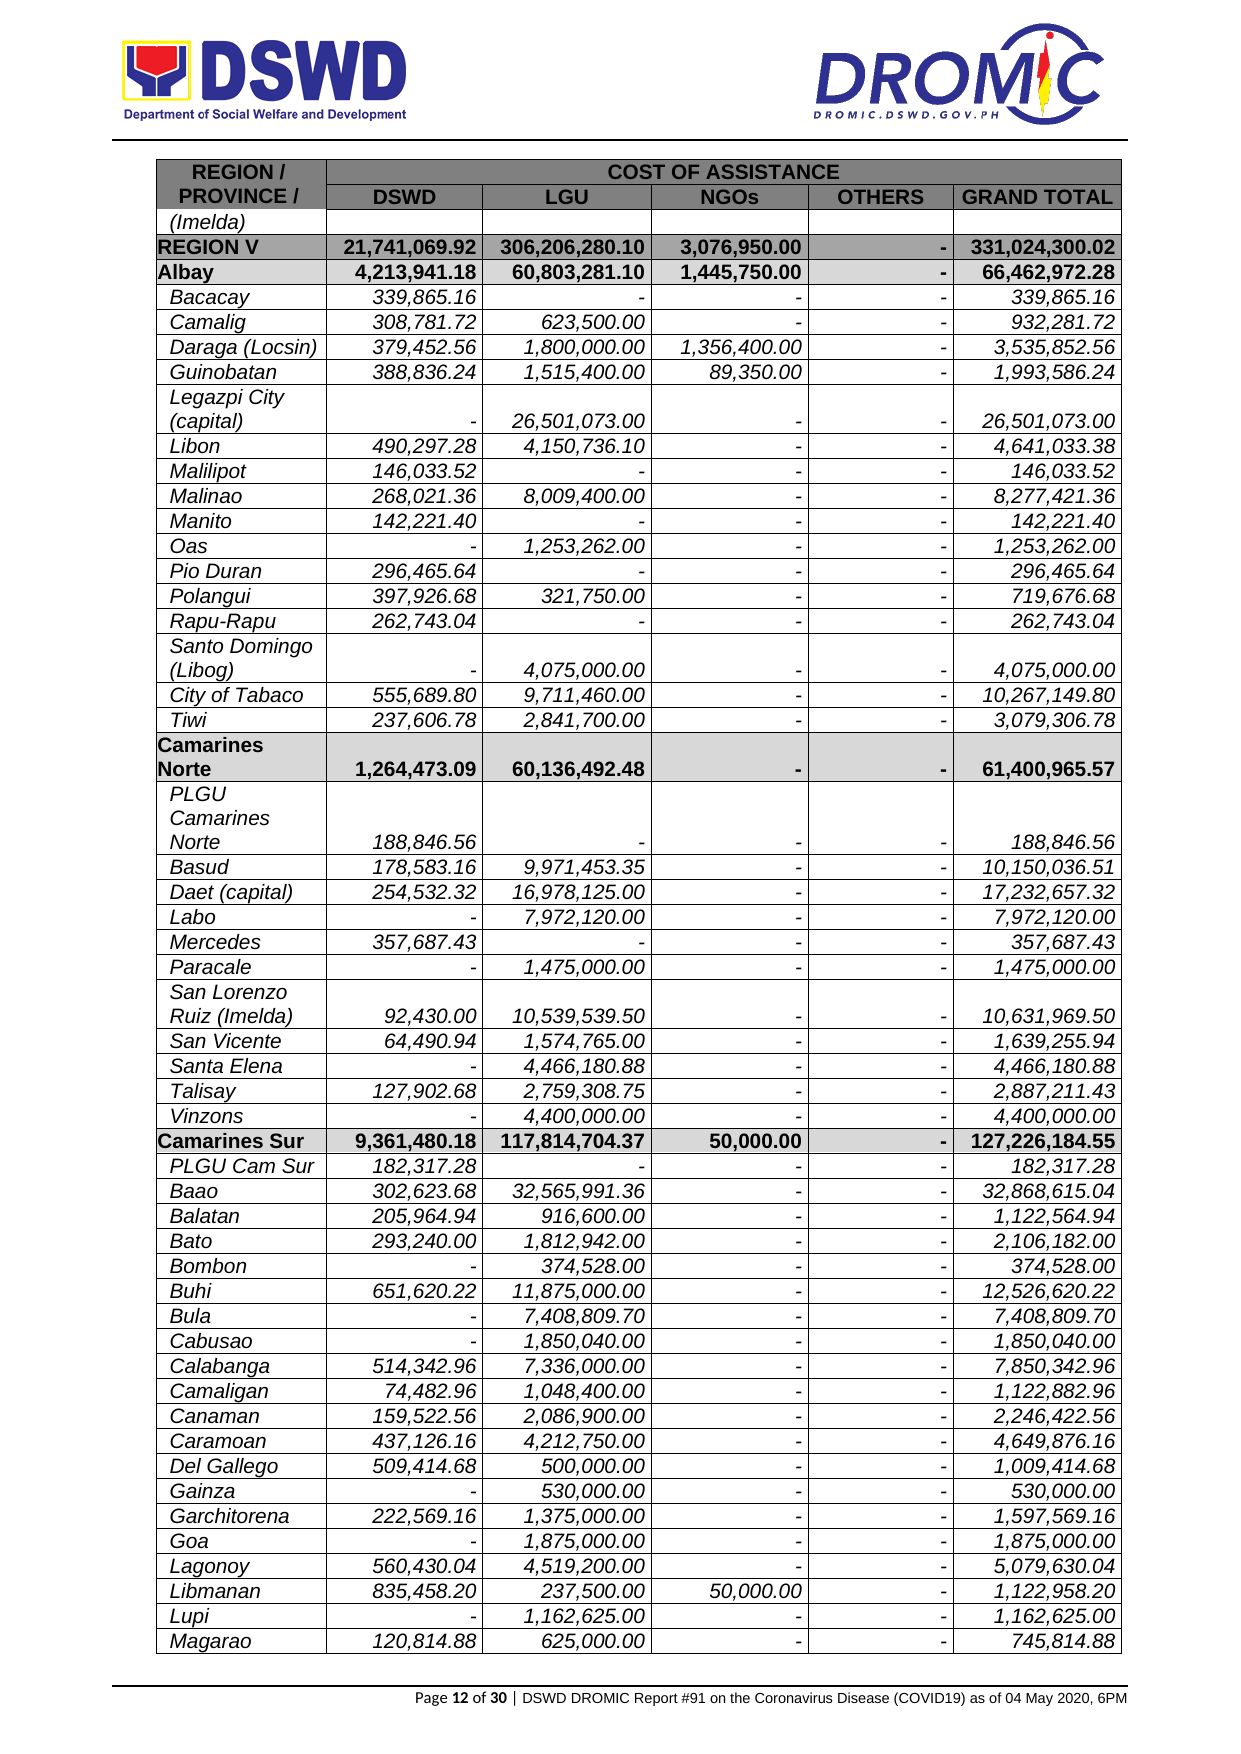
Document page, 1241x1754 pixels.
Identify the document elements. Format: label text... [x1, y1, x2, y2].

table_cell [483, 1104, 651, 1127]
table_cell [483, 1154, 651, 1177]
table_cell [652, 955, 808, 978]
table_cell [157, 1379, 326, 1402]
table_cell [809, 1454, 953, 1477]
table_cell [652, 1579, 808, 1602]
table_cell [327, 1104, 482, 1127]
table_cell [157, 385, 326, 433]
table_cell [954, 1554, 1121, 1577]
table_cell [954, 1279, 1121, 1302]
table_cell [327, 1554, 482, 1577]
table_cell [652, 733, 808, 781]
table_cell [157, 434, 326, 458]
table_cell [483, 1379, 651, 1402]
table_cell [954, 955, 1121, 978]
picture [781, 23, 1133, 125]
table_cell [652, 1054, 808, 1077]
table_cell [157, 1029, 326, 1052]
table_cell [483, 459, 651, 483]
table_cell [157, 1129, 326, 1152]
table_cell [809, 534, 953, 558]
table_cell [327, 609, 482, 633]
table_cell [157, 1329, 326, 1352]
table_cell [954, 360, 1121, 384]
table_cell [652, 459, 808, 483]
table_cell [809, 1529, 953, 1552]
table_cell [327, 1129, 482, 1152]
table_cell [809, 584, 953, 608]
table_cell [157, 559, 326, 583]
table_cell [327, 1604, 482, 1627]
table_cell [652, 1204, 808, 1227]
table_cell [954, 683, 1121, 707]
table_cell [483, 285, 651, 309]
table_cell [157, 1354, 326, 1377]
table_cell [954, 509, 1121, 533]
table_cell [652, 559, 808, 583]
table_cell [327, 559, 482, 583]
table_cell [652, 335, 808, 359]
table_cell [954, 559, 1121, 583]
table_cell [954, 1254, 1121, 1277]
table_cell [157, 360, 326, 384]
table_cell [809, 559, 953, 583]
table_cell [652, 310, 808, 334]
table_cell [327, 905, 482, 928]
table_cell OTHERS [809, 185, 953, 209]
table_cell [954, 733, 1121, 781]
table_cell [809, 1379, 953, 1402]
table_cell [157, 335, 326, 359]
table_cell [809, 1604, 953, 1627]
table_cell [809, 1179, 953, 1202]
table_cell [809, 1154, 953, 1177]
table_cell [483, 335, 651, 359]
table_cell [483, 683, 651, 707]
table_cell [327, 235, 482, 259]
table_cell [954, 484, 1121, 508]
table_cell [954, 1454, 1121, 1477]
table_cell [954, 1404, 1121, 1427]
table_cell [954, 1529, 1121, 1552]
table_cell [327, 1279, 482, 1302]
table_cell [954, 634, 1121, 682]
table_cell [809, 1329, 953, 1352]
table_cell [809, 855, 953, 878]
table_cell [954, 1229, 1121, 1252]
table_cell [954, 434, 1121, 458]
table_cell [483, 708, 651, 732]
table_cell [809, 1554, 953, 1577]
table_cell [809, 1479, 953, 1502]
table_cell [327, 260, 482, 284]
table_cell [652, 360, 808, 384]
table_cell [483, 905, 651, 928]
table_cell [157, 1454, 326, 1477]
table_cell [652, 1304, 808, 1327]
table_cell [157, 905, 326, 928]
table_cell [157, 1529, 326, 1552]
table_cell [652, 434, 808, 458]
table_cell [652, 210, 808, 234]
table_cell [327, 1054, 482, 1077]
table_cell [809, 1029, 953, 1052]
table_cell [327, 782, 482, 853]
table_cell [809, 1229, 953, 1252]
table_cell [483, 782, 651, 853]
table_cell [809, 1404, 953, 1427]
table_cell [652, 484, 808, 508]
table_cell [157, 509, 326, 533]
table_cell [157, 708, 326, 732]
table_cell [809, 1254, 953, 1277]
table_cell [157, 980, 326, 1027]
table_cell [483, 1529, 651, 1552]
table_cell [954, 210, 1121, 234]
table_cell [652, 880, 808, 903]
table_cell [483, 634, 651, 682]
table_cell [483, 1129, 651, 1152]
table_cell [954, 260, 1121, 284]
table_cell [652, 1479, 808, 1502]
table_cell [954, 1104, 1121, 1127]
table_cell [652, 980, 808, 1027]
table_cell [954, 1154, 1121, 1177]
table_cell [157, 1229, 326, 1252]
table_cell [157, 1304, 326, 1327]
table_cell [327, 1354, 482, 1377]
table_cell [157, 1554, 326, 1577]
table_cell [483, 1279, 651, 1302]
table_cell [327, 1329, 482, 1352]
table_cell NGOs [652, 185, 808, 209]
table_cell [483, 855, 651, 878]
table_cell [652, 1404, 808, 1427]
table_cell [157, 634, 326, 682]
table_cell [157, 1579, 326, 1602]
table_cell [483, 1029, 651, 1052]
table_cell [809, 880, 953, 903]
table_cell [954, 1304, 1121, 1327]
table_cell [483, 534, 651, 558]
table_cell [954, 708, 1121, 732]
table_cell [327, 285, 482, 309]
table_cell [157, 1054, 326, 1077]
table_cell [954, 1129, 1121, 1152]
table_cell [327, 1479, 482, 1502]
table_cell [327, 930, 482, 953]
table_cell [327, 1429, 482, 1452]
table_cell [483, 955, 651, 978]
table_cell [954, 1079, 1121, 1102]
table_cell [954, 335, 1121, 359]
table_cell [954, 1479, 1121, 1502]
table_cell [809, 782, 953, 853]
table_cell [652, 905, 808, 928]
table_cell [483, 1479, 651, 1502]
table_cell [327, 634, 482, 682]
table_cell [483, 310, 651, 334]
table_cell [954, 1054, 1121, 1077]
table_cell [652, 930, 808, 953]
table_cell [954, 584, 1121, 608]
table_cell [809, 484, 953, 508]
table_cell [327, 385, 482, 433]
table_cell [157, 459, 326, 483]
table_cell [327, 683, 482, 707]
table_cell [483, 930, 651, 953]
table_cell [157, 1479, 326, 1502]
table_cell DSWD [327, 185, 482, 209]
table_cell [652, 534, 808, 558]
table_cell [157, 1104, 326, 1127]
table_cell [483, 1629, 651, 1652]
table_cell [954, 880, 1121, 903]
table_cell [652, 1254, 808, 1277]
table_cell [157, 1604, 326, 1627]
table_header COST OF ASSISTANCE [327, 160, 1121, 184]
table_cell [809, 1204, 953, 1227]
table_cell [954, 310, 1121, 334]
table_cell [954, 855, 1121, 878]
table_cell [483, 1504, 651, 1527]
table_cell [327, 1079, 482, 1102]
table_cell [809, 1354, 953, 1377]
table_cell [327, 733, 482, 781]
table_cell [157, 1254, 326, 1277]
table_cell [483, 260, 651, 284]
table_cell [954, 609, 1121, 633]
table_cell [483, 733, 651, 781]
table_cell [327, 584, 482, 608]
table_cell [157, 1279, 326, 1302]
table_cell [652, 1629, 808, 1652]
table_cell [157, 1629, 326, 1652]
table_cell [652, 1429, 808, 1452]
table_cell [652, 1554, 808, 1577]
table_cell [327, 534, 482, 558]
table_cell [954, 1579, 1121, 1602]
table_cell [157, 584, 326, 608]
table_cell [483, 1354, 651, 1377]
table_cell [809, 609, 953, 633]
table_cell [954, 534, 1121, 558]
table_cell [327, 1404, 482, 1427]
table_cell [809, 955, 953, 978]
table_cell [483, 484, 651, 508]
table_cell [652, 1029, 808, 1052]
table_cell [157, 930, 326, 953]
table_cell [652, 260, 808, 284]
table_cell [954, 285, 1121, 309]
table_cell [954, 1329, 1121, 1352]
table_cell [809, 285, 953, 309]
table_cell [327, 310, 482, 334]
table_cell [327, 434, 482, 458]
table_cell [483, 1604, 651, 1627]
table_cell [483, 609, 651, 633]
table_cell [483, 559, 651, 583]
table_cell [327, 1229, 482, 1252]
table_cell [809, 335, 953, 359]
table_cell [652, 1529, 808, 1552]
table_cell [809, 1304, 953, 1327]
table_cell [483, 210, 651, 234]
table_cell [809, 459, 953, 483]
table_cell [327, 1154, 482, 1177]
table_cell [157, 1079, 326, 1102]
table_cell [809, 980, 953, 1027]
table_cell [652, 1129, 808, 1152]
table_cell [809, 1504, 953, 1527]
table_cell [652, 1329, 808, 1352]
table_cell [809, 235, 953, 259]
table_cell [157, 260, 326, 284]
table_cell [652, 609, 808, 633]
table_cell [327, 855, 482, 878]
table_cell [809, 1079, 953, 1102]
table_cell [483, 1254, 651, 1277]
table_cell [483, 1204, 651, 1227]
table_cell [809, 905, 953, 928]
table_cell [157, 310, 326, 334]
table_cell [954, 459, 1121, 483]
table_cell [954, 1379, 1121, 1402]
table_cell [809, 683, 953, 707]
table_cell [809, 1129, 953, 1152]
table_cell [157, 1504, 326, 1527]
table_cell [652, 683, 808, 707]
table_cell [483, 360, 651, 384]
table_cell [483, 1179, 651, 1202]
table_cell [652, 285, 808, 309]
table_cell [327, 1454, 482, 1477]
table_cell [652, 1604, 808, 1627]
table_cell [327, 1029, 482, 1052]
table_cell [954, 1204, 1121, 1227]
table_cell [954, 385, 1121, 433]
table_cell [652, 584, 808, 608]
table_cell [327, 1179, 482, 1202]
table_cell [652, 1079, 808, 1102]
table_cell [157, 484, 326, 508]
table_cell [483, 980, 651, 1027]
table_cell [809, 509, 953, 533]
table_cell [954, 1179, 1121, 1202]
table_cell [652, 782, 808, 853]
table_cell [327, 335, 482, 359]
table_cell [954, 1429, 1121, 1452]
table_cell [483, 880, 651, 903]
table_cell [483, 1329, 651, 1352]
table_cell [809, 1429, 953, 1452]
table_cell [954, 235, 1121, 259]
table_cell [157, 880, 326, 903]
picture [112, 37, 417, 125]
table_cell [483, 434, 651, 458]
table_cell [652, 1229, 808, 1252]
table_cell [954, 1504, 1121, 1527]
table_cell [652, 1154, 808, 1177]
table_cell GRAND TOTAL [954, 185, 1121, 209]
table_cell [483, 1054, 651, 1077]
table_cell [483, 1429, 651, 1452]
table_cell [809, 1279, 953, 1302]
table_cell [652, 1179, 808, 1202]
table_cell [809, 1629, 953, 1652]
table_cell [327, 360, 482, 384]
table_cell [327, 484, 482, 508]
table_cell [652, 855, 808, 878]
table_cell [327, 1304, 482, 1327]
table_cell LGU [483, 185, 651, 209]
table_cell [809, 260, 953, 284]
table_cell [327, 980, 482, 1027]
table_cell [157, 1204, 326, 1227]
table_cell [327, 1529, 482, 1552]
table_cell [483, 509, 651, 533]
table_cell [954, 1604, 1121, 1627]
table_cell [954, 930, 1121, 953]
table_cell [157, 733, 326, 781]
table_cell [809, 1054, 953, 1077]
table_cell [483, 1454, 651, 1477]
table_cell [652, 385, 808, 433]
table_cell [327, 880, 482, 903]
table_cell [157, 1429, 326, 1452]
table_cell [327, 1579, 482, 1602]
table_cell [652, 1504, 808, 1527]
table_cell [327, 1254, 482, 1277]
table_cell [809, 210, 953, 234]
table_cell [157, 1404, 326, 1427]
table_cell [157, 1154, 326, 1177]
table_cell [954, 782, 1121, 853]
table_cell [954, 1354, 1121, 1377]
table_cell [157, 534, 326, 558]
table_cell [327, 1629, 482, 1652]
table_header REGION / PROVINCE / MUNICIPALITY [157, 160, 326, 209]
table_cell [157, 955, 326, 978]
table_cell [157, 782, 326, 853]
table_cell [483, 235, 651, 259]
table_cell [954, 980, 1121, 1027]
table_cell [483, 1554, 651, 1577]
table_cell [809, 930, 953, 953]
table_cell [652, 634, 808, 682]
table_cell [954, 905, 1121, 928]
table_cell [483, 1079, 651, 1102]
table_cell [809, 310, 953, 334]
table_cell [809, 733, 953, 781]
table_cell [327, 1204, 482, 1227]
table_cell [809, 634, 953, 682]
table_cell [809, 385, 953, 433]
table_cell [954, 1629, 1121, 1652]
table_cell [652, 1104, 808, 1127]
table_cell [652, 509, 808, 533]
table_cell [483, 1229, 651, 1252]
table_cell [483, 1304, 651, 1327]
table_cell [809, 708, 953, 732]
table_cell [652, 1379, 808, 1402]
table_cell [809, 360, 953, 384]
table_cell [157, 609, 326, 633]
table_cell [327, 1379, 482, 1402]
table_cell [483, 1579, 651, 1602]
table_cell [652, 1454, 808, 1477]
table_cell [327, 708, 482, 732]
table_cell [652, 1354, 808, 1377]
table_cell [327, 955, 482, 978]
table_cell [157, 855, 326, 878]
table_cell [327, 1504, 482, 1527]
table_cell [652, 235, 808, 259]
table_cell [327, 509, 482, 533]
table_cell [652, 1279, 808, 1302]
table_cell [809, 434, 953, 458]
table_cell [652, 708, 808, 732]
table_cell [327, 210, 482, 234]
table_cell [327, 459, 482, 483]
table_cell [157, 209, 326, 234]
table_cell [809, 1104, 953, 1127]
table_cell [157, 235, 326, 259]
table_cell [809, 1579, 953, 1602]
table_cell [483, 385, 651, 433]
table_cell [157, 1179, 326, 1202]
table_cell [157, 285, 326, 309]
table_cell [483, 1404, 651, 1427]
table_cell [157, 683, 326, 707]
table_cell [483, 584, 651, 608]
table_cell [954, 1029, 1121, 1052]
